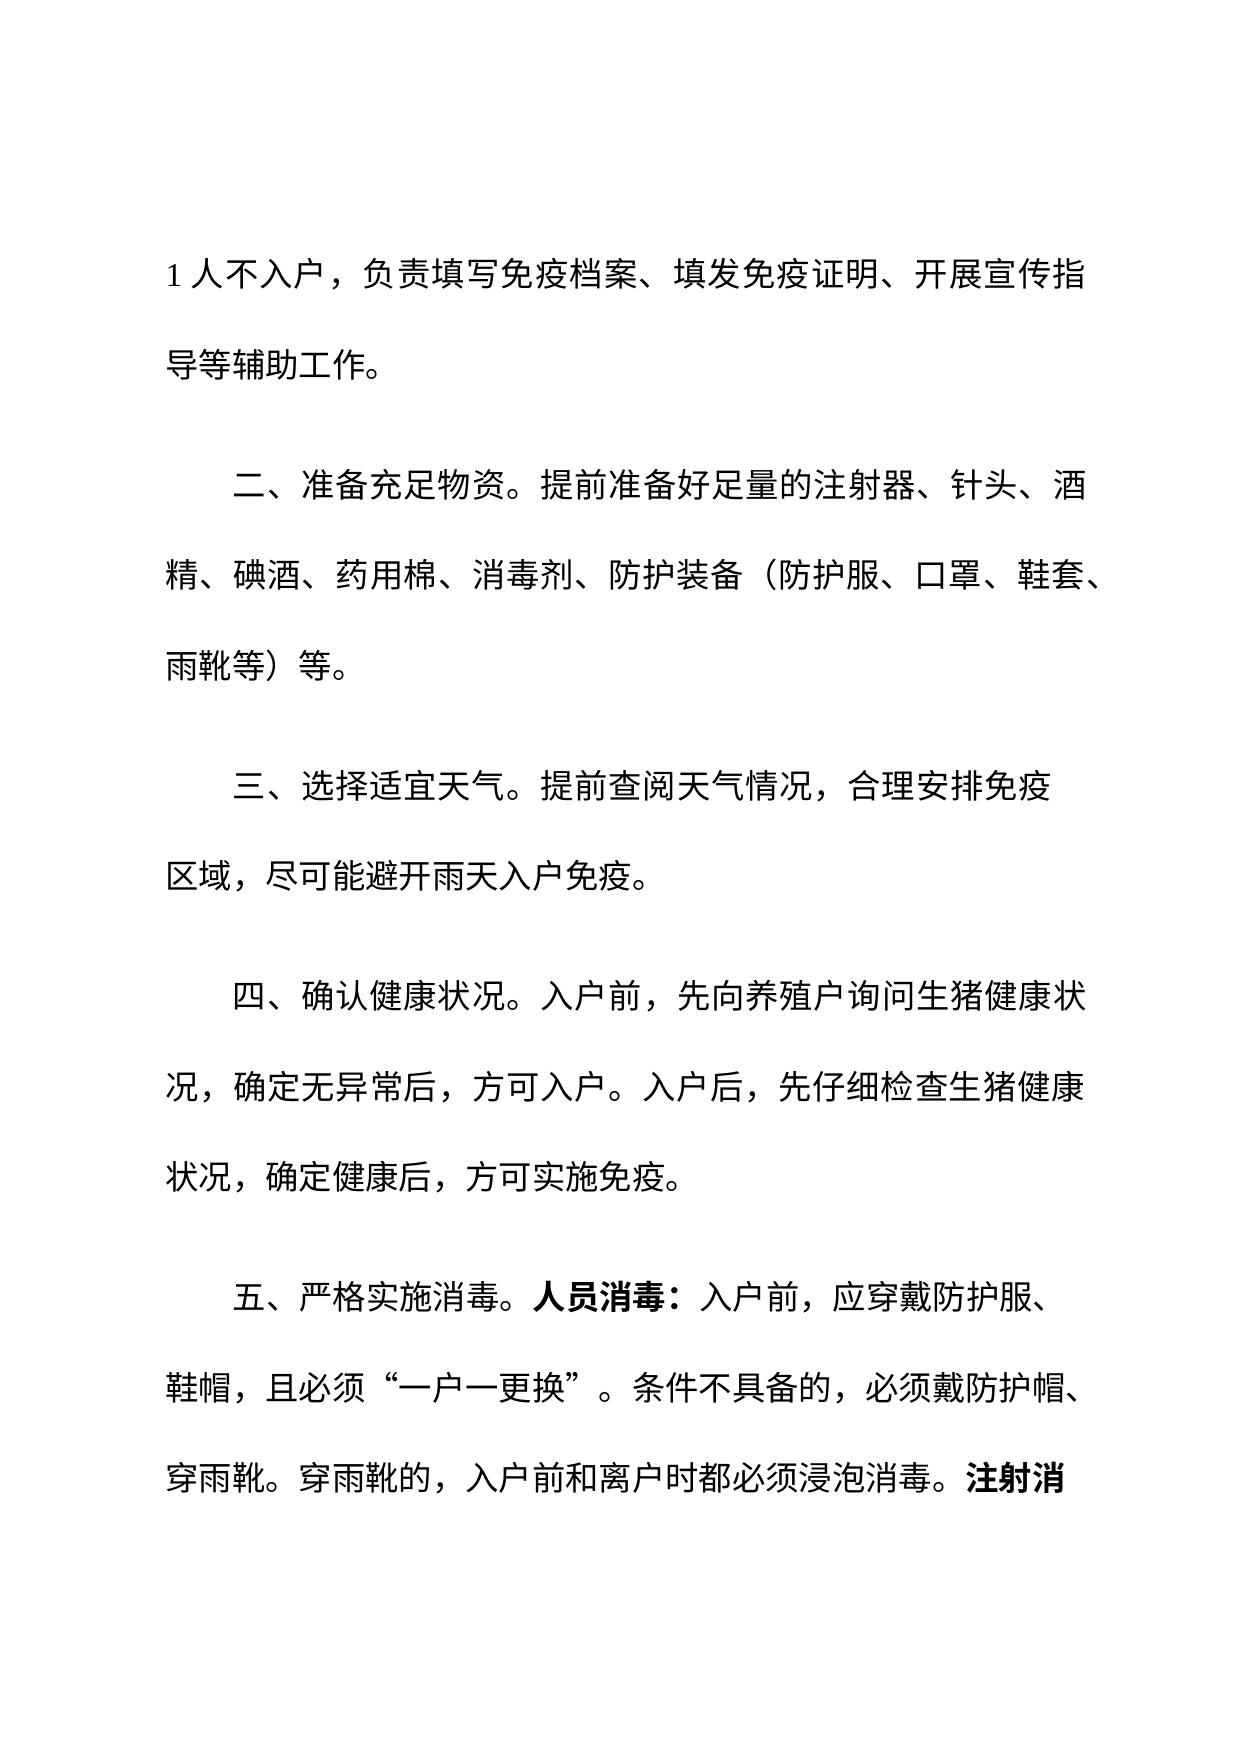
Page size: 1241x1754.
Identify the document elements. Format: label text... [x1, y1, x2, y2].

text 二、准备充足物资。提前准备好足量的注射器、针头、酒精、碘酒、药用棉、消毒剂、防护装备（防护服、口罩、鞋套、雨靴等）等。 [165, 437, 1087, 709]
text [165, 227, 1087, 408]
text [165, 1250, 1087, 1522]
text 三、选择适宜天气。提前查阅天气情况，合理安排免疫 区域，尽可能避开雨天入户免疫。 [165, 738, 1087, 919]
text 四、确认健康状况。入户前，先向养殖户询问生猪健康状况，确定无异常后，方可入户。入户后，先仔细检查生猪健康状况，确定健康后，方可实施免疫。 [165, 949, 1087, 1221]
